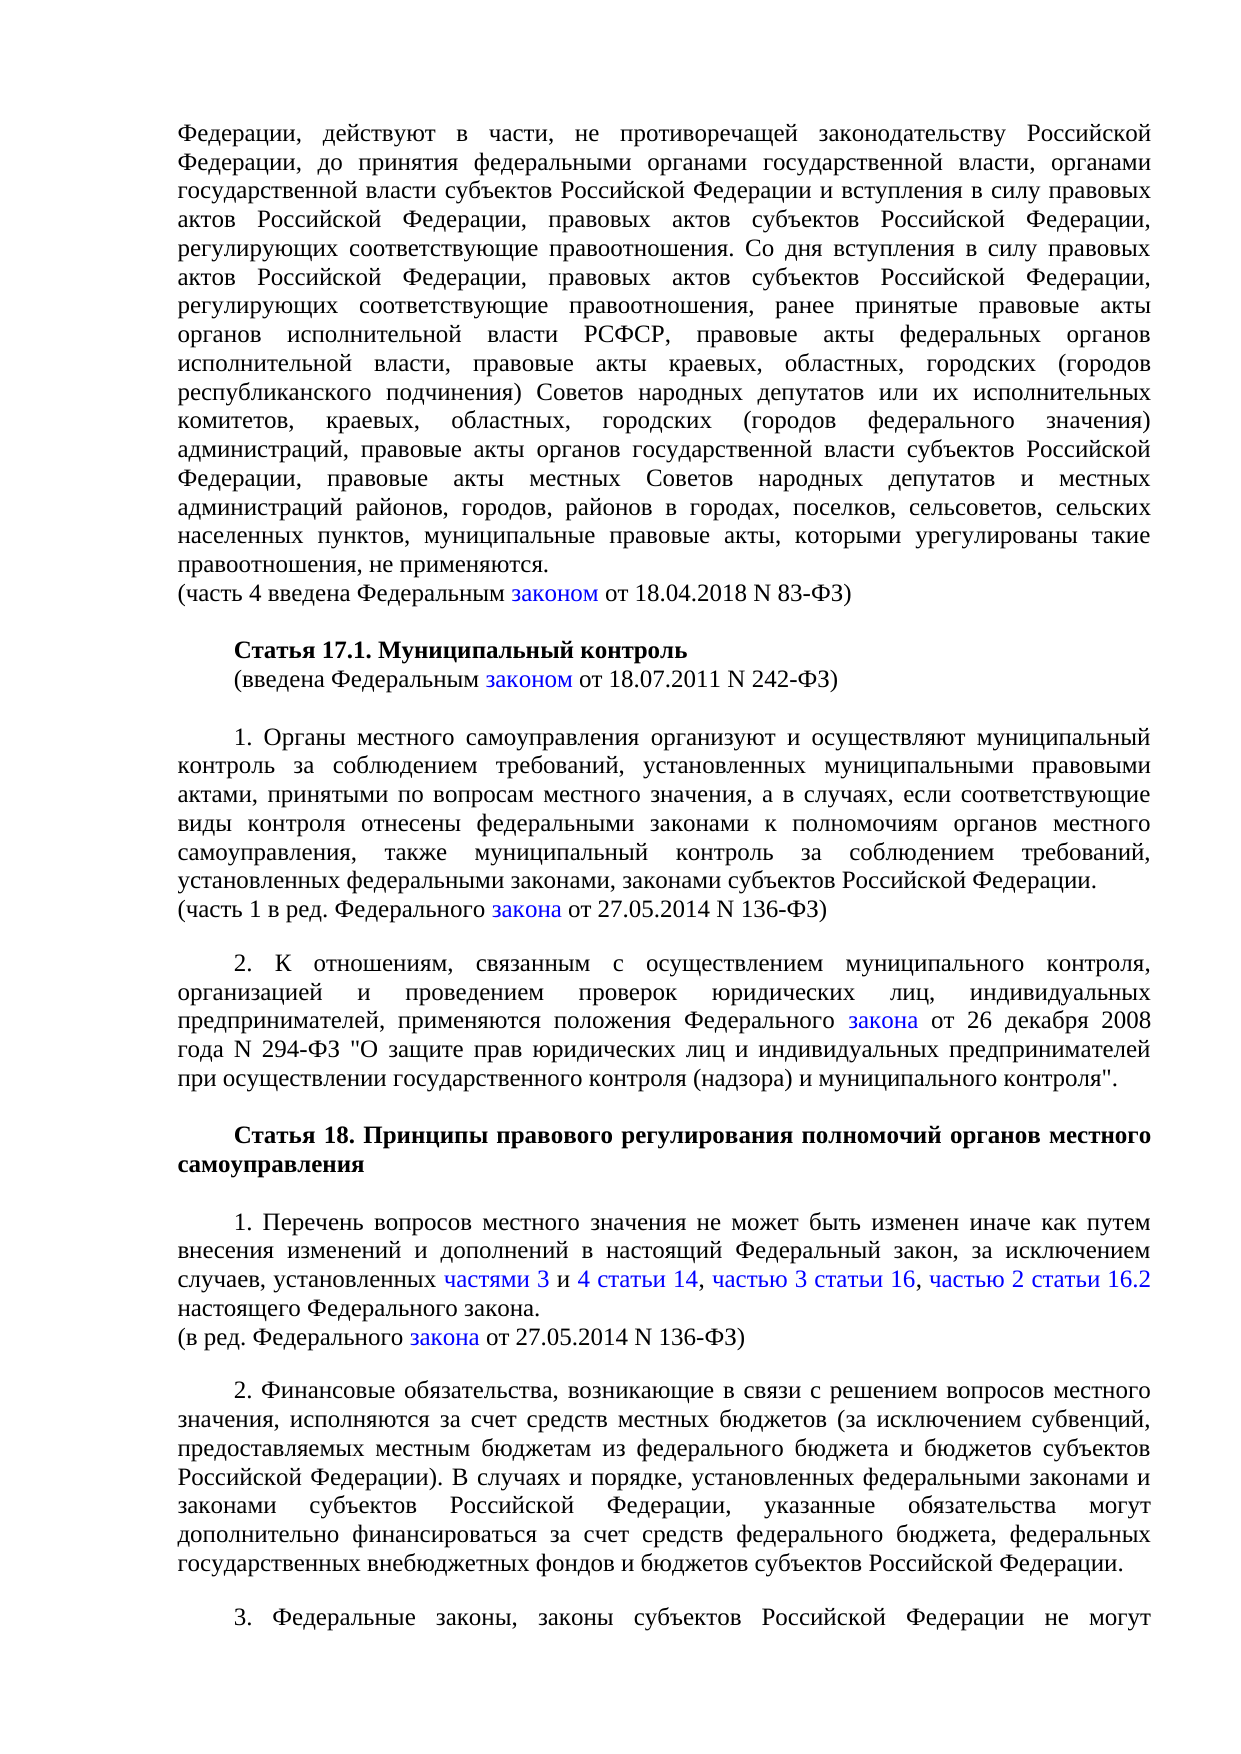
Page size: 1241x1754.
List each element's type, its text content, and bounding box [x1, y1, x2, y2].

text (часть 1 в ред. Федерального закона от 27.05.2014 N 136-ФЗ) [177, 894, 1152, 923]
text (введена Федеральным законом от 18.07.2011 N 242-ФЗ) [177, 664, 1152, 693]
text 1. Органы местного самоуправления организуют и осуществляют муниципальный контроль за соблюдением требований, установленных муниципальными правовыми актами, принятыми по вопросам местного значения, а в случаях, если соответствующие виды контроля отнесены федеральными законами к полномочиям органов местного самоуправления, также муниципальный контроль за соблюдением требований, установленных федеральными законами, законами субъектов Российской Федерации. [177, 722, 1152, 894]
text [177, 1602, 1152, 1631]
text 2. К отношениям, связанным с осуществлением муниципального контроля, организацией и проведением проверок юридических лиц, индивидуальных предпринимателей, применяются положения Федерального закона от 26 декабря 2008 года N 294-ФЗ "О защите прав юридических лиц и индивидуальных предпринимателей при осуществлении государственного контроля (надзора) и муниципального контроля". [177, 948, 1152, 1092]
text (в ред. Федерального закона от 27.05.2014 N 136-ФЗ) [177, 1322, 1152, 1351]
title Статья 17.1. Муниципальный контроль [177, 636, 1152, 664]
text 1. Перечень вопросов местного значения не может быть изменен иначе как путем внесения изменений и дополнений в настоящий Федеральный закон, за исключением случаев, установленных частями 3 и 4 статьи 14, частью 3 статьи 16, частью 2 статьи 16.2 настоящего Федерального закона. [177, 1207, 1152, 1322]
title Статья 18. Принципы правового регулирования полномочий органов местного самоуправления [177, 1121, 1152, 1178]
text 2. Финансовые обязательства, возникающие в связи с решением вопросов местного значения, исполняются за счет средств местных бюджетов (за исключением субвенций, предоставляемых местным бюджетам из федерального бюджета и бюджетов субъектов Российской Федерации). В случаях и порядке, установленных федеральными законами и законами субъектов Российской Федерации, указанные обязательства могут дополнительно финансироваться за счет средств федерального бюджета, федеральных государственных внебюджетных фондов и бюджетов субъектов Российской Федерации. [177, 1376, 1152, 1577]
text (часть 4 введена Федеральным законом от 18.04.2018 N 83-ФЗ) [177, 578, 1152, 607]
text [177, 118, 1152, 578]
